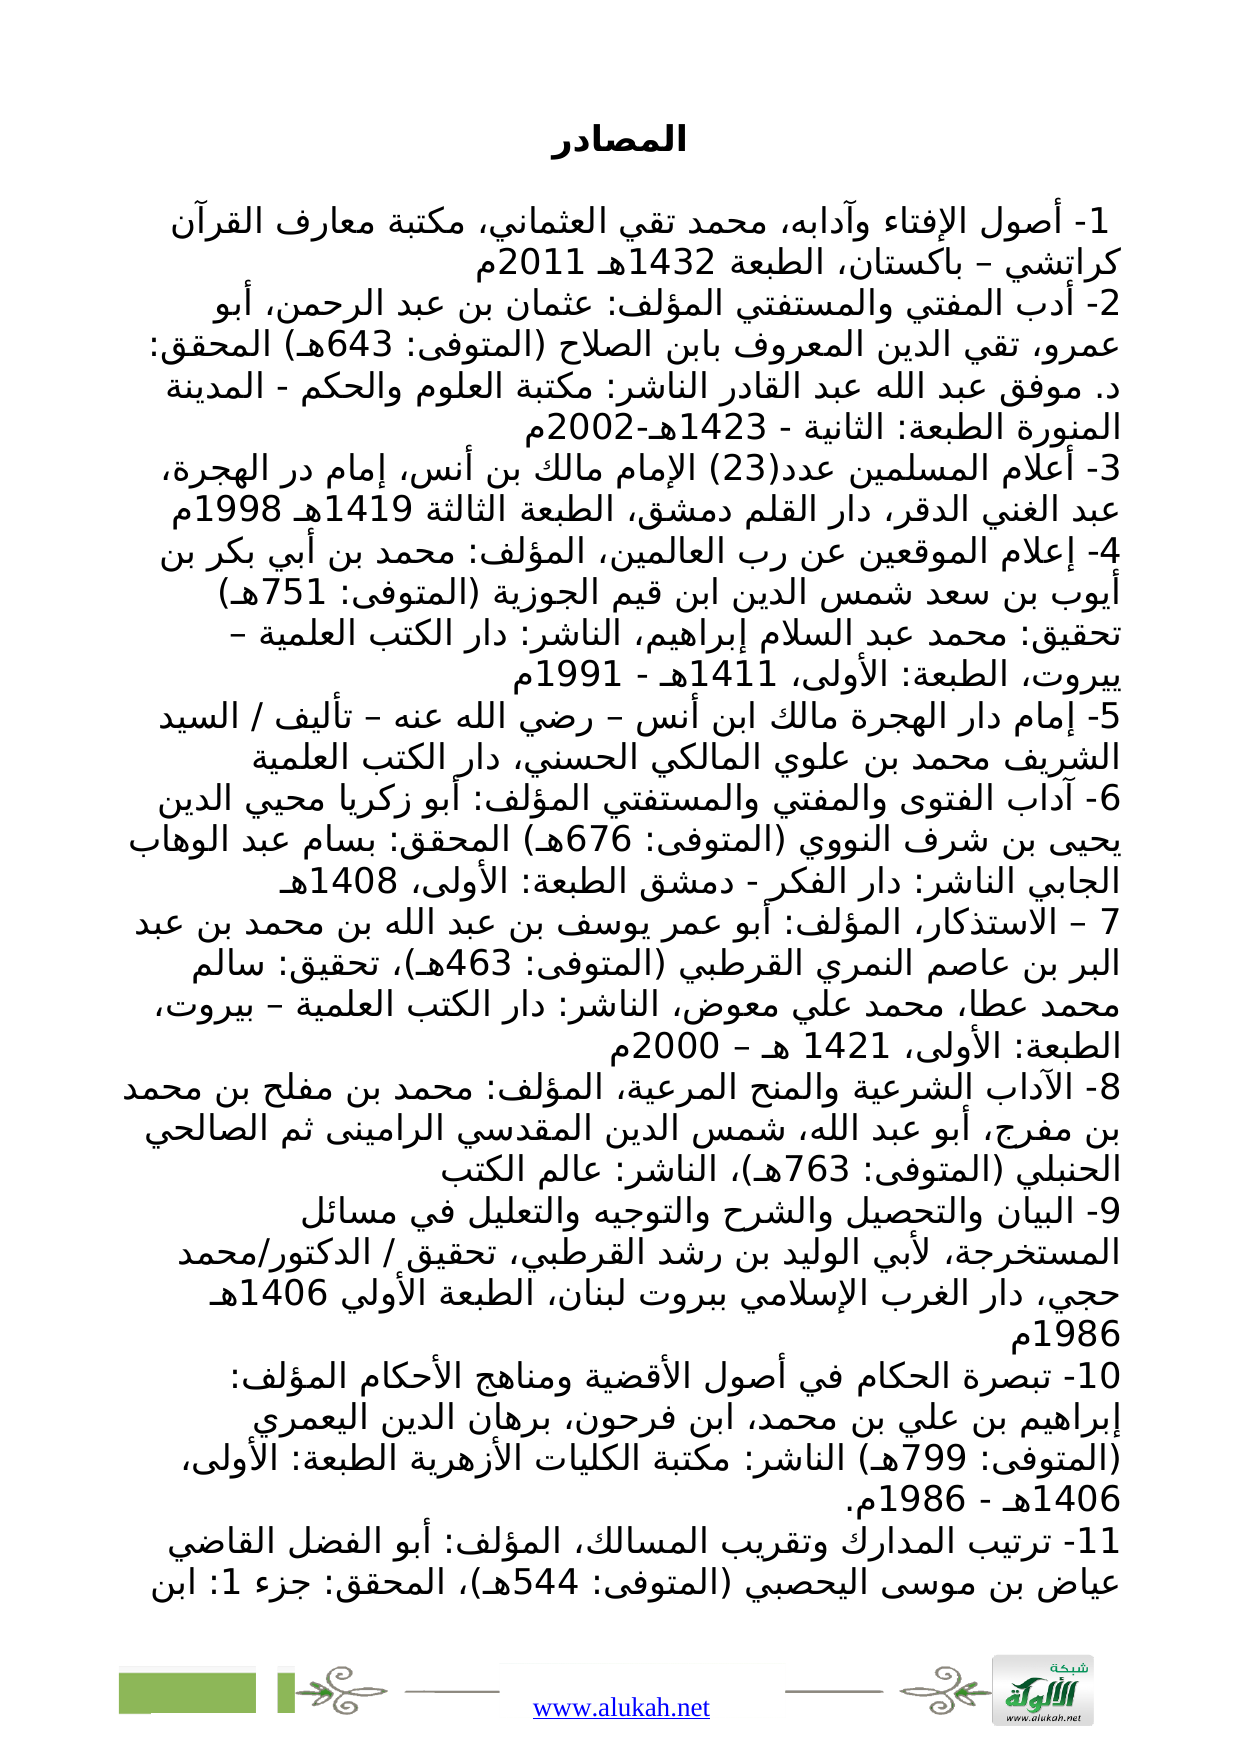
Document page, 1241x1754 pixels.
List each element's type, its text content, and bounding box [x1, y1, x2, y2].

text 1- أصول الإفتاء وآدابه، محمد تقي العثماني، مكتبة معارف القرآن كراتشي – باكستان، الطبعة 1432هـ 2011م [118, 200, 1122, 283]
text 9- البيان والتحصيل والشرح والتوجيه والتعليل في مسائل المستخرجة، لأبي الوليد بن رشد القرطبي، تحقيق / الدكتور/محمد حجي، دار الغرب الإسلامي ببروت لبنان، الطبعة الأولي 1406هـ 1986م [118, 1190, 1122, 1355]
text 3- أعلام المسلمين عدد(23) الإمام مالك بن أنس، إمام در الهجرة، عبد الغني الدقر، دار القلم دمشق، الطبعة الثالثة 1419هـ 1998م [118, 448, 1122, 530]
text 2- أدب المفتي والمستفتي المؤلف: عثمان بن عبد الرحمن، أبو عمرو، تقي الدين المعروف بابن الصلاح (المتوفى: 643هـ) المحقق: د. موفق عبد الله عبد القادر الناشر: مكتبة العلوم والحكم - المدينة المنورة الطبعة: الثانية - 1423هـ-2002م [118, 283, 1122, 448]
text 6- آداب الفتوى والمفتي والمستفتي المؤلف: أبو زكريا محيي الدين يحيى بن شرف النووي (المتوفى: 676هـ) المحقق: بسام عبد الوهاب الجابي الناشر: دار الفكر - دمشق الطبعة: الأولى، 1408هـ [118, 778, 1122, 901]
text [118, 1520, 1122, 1603]
picture [118, 1651, 1123, 1741]
text المصادر [118, 118, 1122, 159]
text 7 – الاستذكار، المؤلف: أبو عمر يوسف بن عبد الله بن محمد بن عبد البر بن عاصم النمري القرطبي (المتوفى: 463هـ)، تحقيق: سالم محمد عطا، محمد علي معوض، الناشر: دار الكتب العلمية – بيروت، الطبعة: الأولى، 1421 هـ – 2000م [118, 901, 1122, 1066]
text 4- إعلام الموقعين عن رب العالمين، المؤلف: محمد بن أبي بكر بن أيوب بن سعد شمس الدين ابن قيم الجوزية (المتوفى: 751هـ) تحقيق: محمد عبد السلام إبراهيم، الناشر: دار الكتب العلمية – ييروت، الطبعة: الأولى، 1411هـ - 1991م [118, 530, 1122, 695]
text 10- تبصرة الحكام في أصول الأقضية ومناهج الأحكام المؤلف: إبراهيم بن علي بن محمد، ابن فرحون، برهان الدين اليعمري (المتوفى: 799هـ) الناشر: مكتبة الكليات الأزهرية الطبعة: الأولى، 1406هـ - 1986م. [118, 1355, 1122, 1520]
text 5- إمام دار الهجرة مالك ابن أنس – رضي الله عنه – تأليف / السيد الشريف محمد بن علوي المالكي الحسني، دار الكتب العلمية [118, 695, 1122, 778]
text 8- الآداب الشرعية والمنح المرعية، المؤلف: محمد بن مفلح بن محمد بن مفرج، أبو عبد الله، شمس الدين المقدسي الرامينى ثم الصالحي الحنبلي (المتوفى: 763هـ)، الناشر: عالم الكتب [118, 1066, 1122, 1190]
